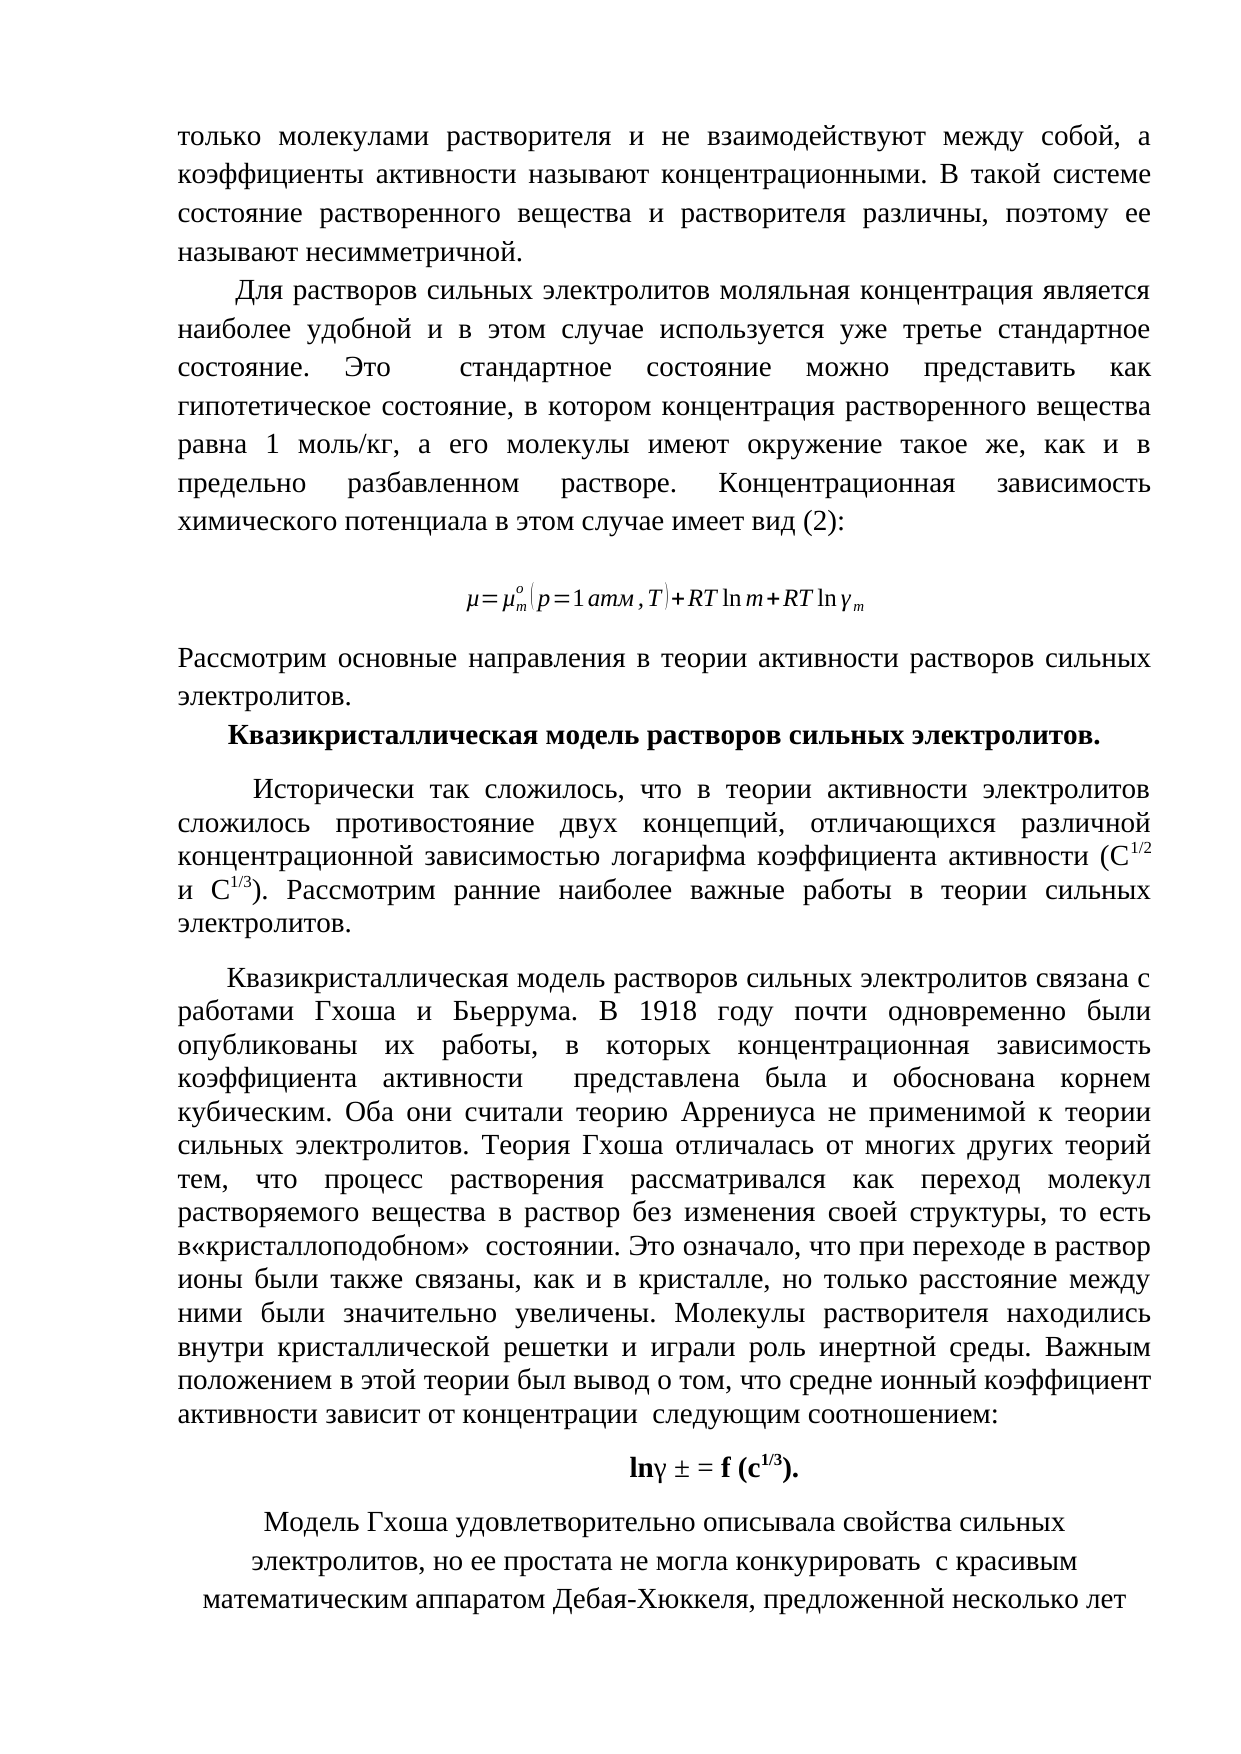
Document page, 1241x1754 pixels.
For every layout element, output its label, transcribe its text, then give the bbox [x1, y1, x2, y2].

text Квазикристаллическая модель растворов сильных электролитов. [177, 717, 1152, 750]
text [177, 1504, 1152, 1615]
text Для растворов сильных электролитов моляльная концентрация является наиболее удобной и в этом случае используется уже третье стандартное состояние. Это стандартное состояние можно представить как гипотетическое состояние, в котором концентрация растворенного вещества равна 1 моль/кг, а его молекулы имеют окружение такое же, как и в предельно разбавленном растворе. Концентрационная зависимость химического потенциала в этом случае имеет вид (2): [177, 272, 1152, 537]
text lnγ ± = f (c1/3). [177, 1450, 1152, 1484]
text Рассмотрим основные направления в теории активности растворов сильных электролитов. [177, 640, 1152, 712]
text Квазикристаллическая модель растворов сильных электролитов связана с работами Гхоша и Бьеррума. В 1918 году почти одновременно были опубликованы их работы, в которых концентрационная зависимость коэффициента активности представлена была и обоснована корнем кубическим. Оба они считали теорию Аррениуса не применимой к теории сильных электролитов. Теория Гхоша отличалась от многих других теорий тем, что процесс растворения рассматривался как переход молекул растворяемого вещества в раствор без изменения своей структуры, то есть в«кристаллоподобном» состоянии. Это означало, что при переходе в раствор ионы были также связаны, как и в кристалле, но только расстояние между ними были значительно увеличены. Молекулы растворителя находились внутри кристаллической решетки и играли роль инертной среды. Важным положением в этой теории был вывод о том, что средне ионный коэффициент активности зависит от концентрации следующим соотношением: [177, 960, 1152, 1429]
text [177, 118, 1152, 267]
text Исторически так сложилось, что в теории активности электролитов сложилось противостояние двух концепций, отличающихся различной концентрационной зависимостью логарифма коэффициента активности (С1/2 и С1/3). Рассмотрим ранние наиболее важные работы в теории сильных электролитов. [177, 771, 1152, 939]
